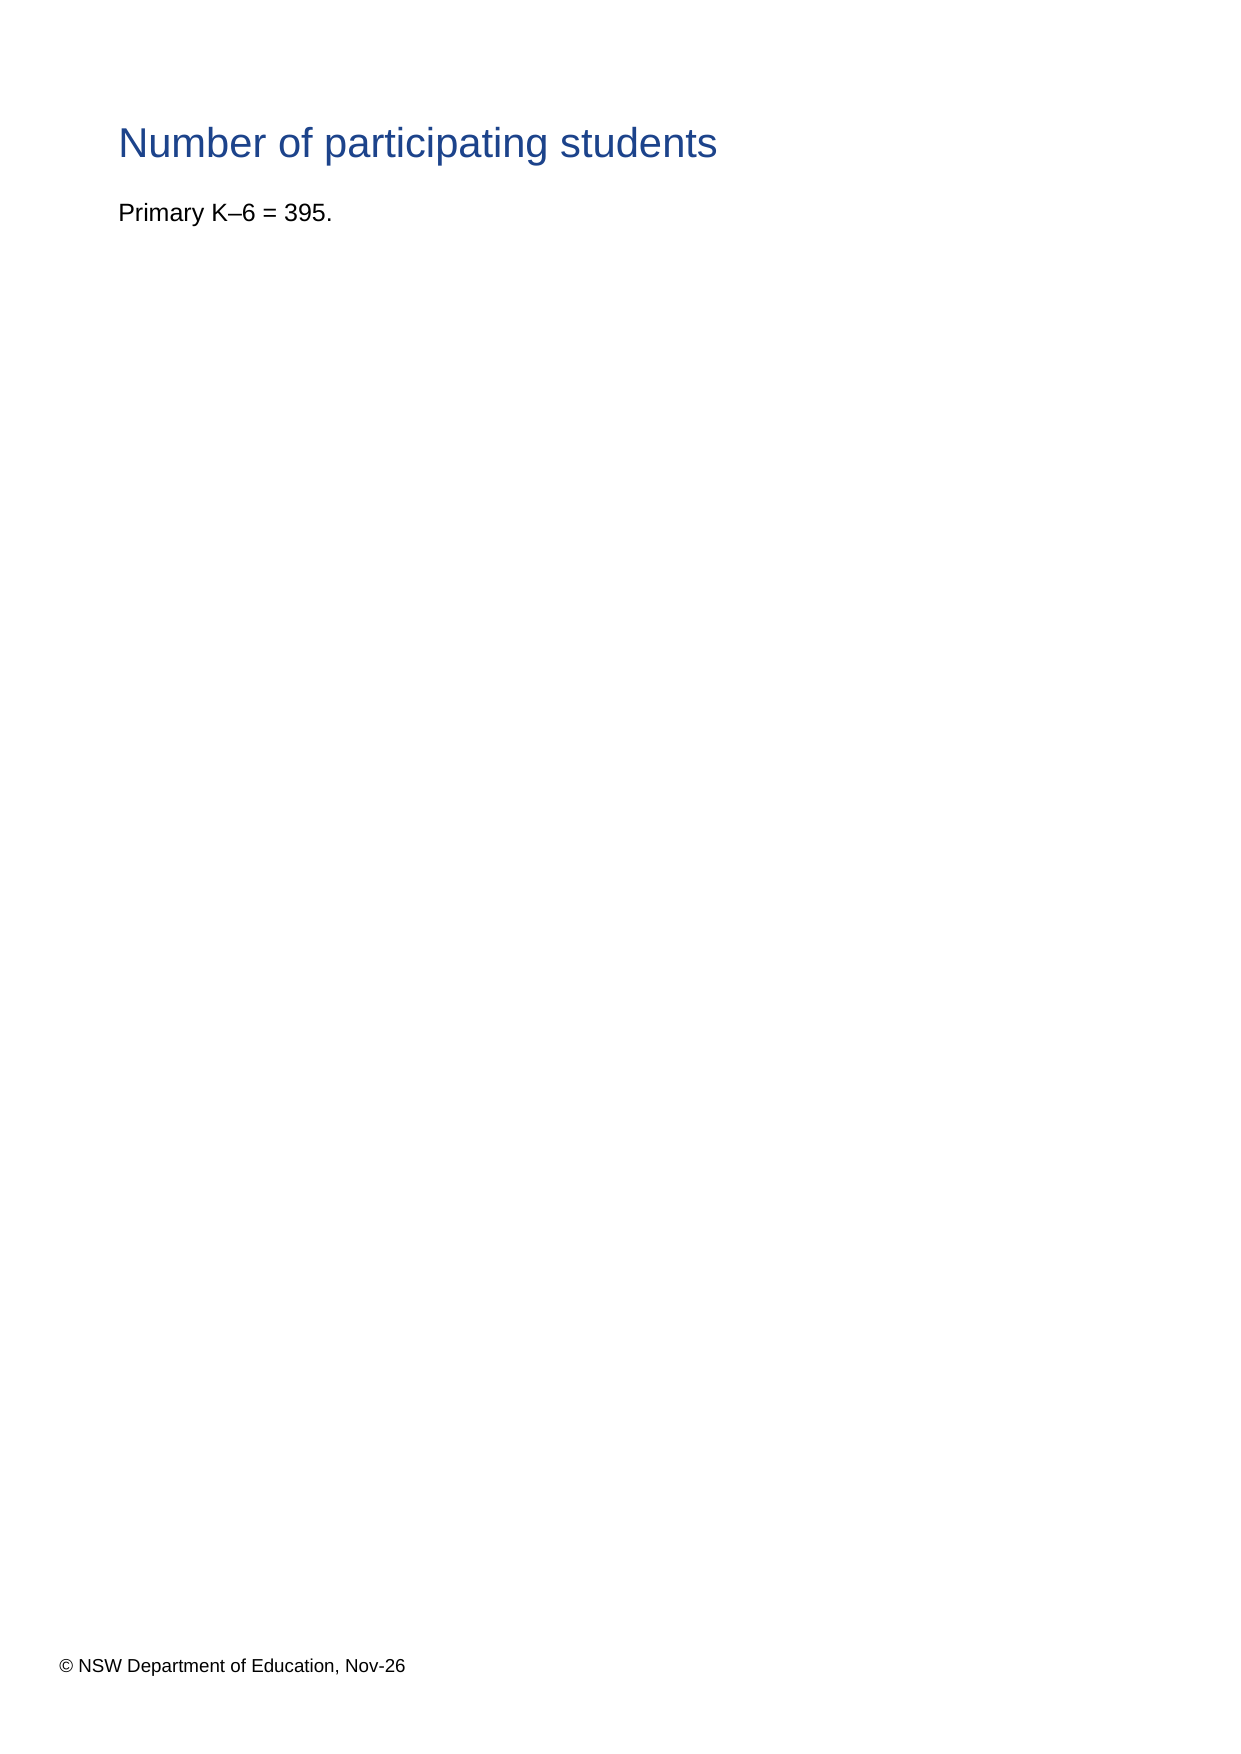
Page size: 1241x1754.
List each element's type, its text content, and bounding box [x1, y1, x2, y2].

subtitle Number of participating students [118, 118, 1122, 166]
text Primary K–6 = 395. [118, 198, 1122, 227]
